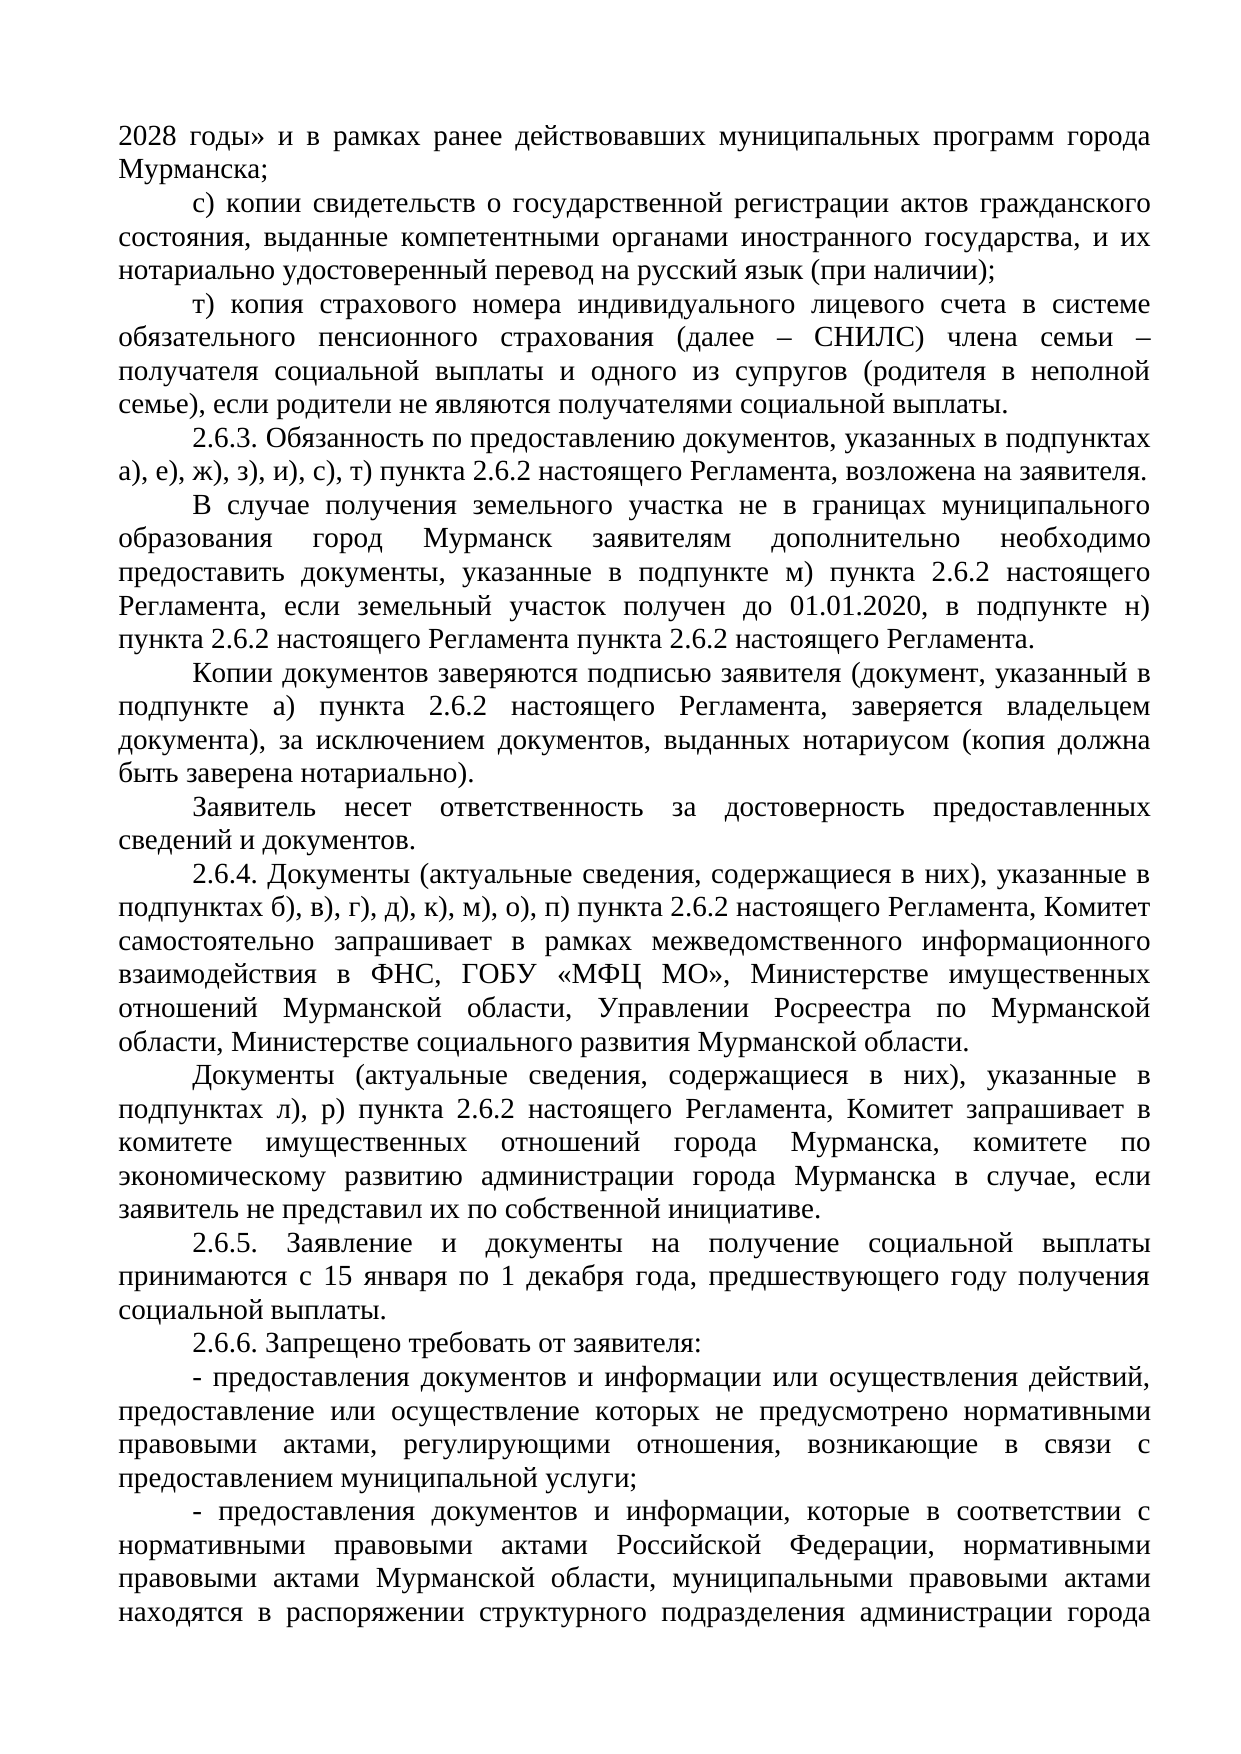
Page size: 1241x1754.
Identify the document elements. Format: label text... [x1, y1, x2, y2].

text 2.6.6. Запрещено требовать от заявителя: [118, 1326, 1152, 1359]
text В случае получения земельного участка не в границах муниципального образования город Мурманск заявителям дополнительно необходимо предоставить документы, указанные в подпункте м) пункта 2.6.2 настоящего Регламента, если земельный участок получен до 01.01.2020, в подпункте н) пункта 2.6.2 настоящего Регламента пункта 2.6.2 настоящего Регламента. [118, 487, 1152, 655]
text Копии документов заверяются подписью заявителя (документ, указанный в подпункте а) пункта 2.6.2 настоящего Регламента, заверяется владельцем документа), за исключением документов, выданных нотариусом (копия должна быть заверена нотариально). [118, 655, 1152, 789]
text Заявитель несет ответственность за достоверность предоставленных сведений и документов. [118, 789, 1152, 856]
text Документы (актуальные сведения, содержащиеся в них), указанные в подпунктах л), р) пункта 2.6.2 настоящего Регламента, Комитет запрашивает в комитете имущественных отношений города Мурманска, комитете по экономическому развитию администрации города Мурманска в случае, если заявитель не представил их по собственной инициативе. [118, 1057, 1152, 1225]
text 2.6.3. Обязанность по предоставлению документов, указанных в подпунктах а), е), ж), з), и), с), т) пункта 2.6.2 настоящего Регламента, возложена на заявителя. [118, 420, 1152, 487]
text 2.6.4. Документы (актуальные сведения, содержащиеся в них), указанные в подпунктах б), в), г), д), к), м), о), п) пункта 2.6.2 настоящего Регламента, Комитет самостоятельно запрашивает в рамках межведомственного информационного взаимодействия в ФНС, ГОБУ «МФЦ МО», Министерстве имущественных отношений Мурманской области, Управлении Росреестра по Мурманской области, Министерстве социального развития Мурманской области. [118, 856, 1152, 1057]
text с) копии свидетельств о государственной регистрации актов гражданского состояния, выданные компетентными органами иностранного государства, и их нотариально удостоверенный перевод на русский язык (при наличии); [118, 185, 1152, 286]
text - предоставления документов и информации или осуществления действий, предоставление или осуществление которых не предусмотрено нормативными правовыми актами, регулирующими отношения, возникающие в связи с предоставлением муниципальной услуги; [118, 1359, 1152, 1493]
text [118, 1493, 1152, 1627]
text 2.6.5. Заявление и документы на получение социальной выплаты принимаются с 15 января по 1 декабря года, предшествующего году получения социальной выплаты. [118, 1225, 1152, 1326]
text т) копия страхового номера индивидуального лицевого счета в системе обязательного пенсионного страхования (далее – СНИЛС) члена семьи – получателя социальной выплаты и одного из супругов (родителя в неполной семье), если родители не являются получателями социальной выплаты. [118, 286, 1152, 420]
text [118, 118, 1152, 185]
